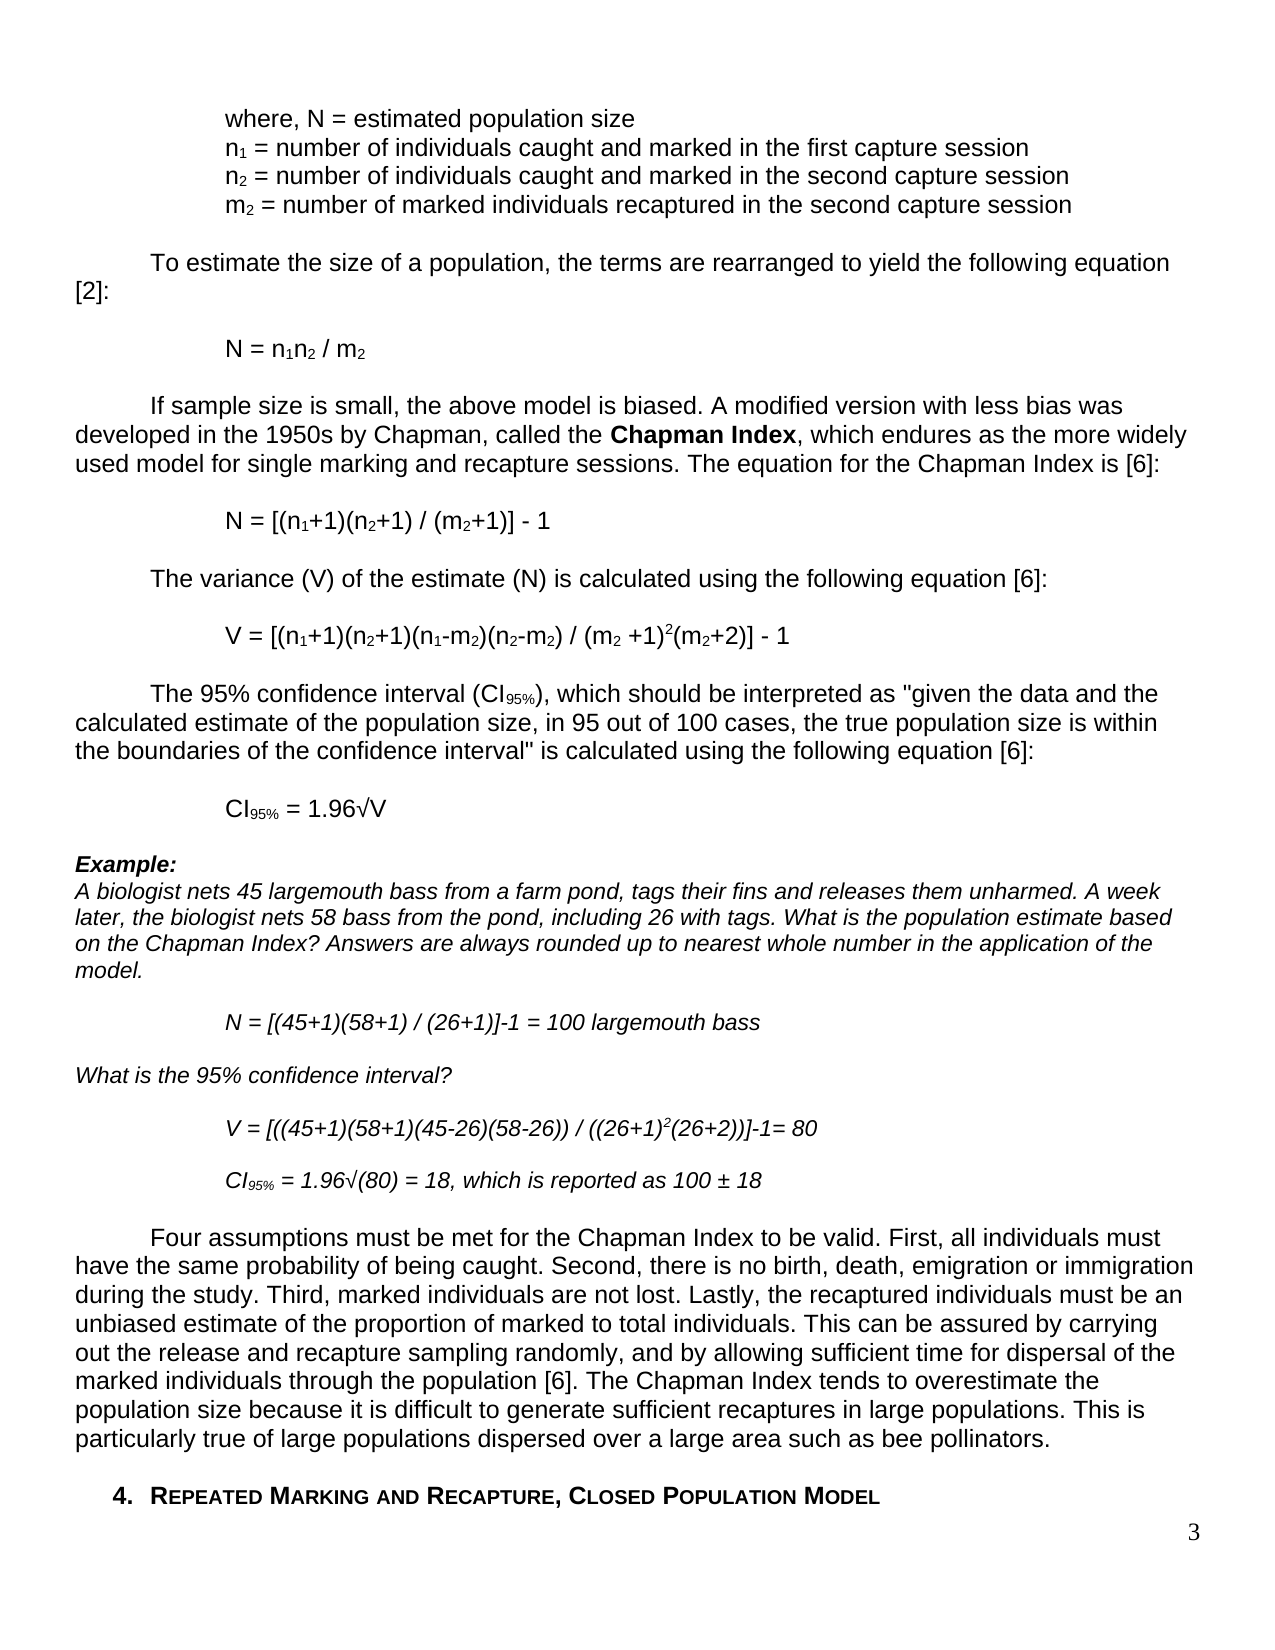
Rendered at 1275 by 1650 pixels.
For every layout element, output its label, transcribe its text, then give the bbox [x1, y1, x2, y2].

text N = n1n2 / m2 [75, 334, 1200, 362]
text model. [75, 957, 1200, 983]
text m2 = number of marked individuals recaptured in the second capture session [75, 190, 1200, 219]
text n2 = number of individuals caught and marked in the second capture session [75, 161, 1200, 190]
text Four assumptions must be met for the Chapman Index to be valid. First, all individuals must have the same probability of being caught. Second, there is no birth, death, emigration or immigration during the study. Third, marked individuals are not lost. Lastly, the recaptured individuals must be an unbiased estimate of the proportion of marked to total individuals. This can be assured by carrying out the release and recapture sampling randomly, and by allowing sufficient time for dispersal of the marked individuals through the population [6]. The Chapman Index tends to overestimate the population size because it is difficult to generate sufficient recaptures in large populations. This is particularly true of large populations dispersed over a large area such as bee pollinators. [75, 1223, 1200, 1453]
text CI95% = 1.96√V [150, 794, 1200, 822]
text A biologist nets 45 largemouth bass from a farm pond, tags their fins and releases them unharmed. A week later, the biologist nets 58 bass from the pond, including 26 with tags. What is the population estimate based on the Chapman Index? Answers are always rounded up to nearest whole number in the application of the [75, 878, 1200, 957]
text V = [((45+1)(58+1)(45-26)(58-26)) / ((26+1)2(26+2))]-1= 80 [75, 1115, 1200, 1141]
text V = [(n1+1)(n2+1)(n1-m2)(n2-m2) / (m2 +1)2(m2+2)] - 1 [75, 621, 1200, 650]
text CI95% = 1.96√(80) = 18, which is reported as 100 ± 18 [75, 1167, 1200, 1194]
text N = [(45+1)(58+1) / (26+1)]-1 = 100 largemouth bass [75, 1009, 1200, 1036]
text The variance (V) of the estimate (N) is calculated using the following equation [6]: [75, 564, 1200, 592]
text To estimate the size of a population, the terms are rearranged to yield the following equation [2]: [75, 247, 1200, 305]
text The 95% confidence interval (CI95%), which should be interpreted as "given the data and the calculated estimate of the population size, in 95 out of 100 cases, the true population size is within the boundaries of the confidence interval" is calculated using the following equation [6]: [75, 679, 1200, 765]
list Repeated Marking and Recapture, Closed Population Model [112, 1481, 1200, 1510]
text Example: [75, 851, 1200, 878]
text N = [(n1+1)(n2+1) / (m2+1)] - 1 [150, 506, 1200, 535]
text n1 = number of individuals caught and marked in the first capture session [75, 132, 1200, 161]
text What is the 95% confidence interval? [75, 1062, 1200, 1088]
text If sample size is small, the above model is biased. A modified version with less bias was developed in the 1950s by Chapman, called the Chapman Index, which endures as the more widely used model for single marking and recapture sessions. The equation for the Chapman Index is [6]: [75, 391, 1200, 477]
text where, N = estimated population size [75, 104, 1200, 132]
